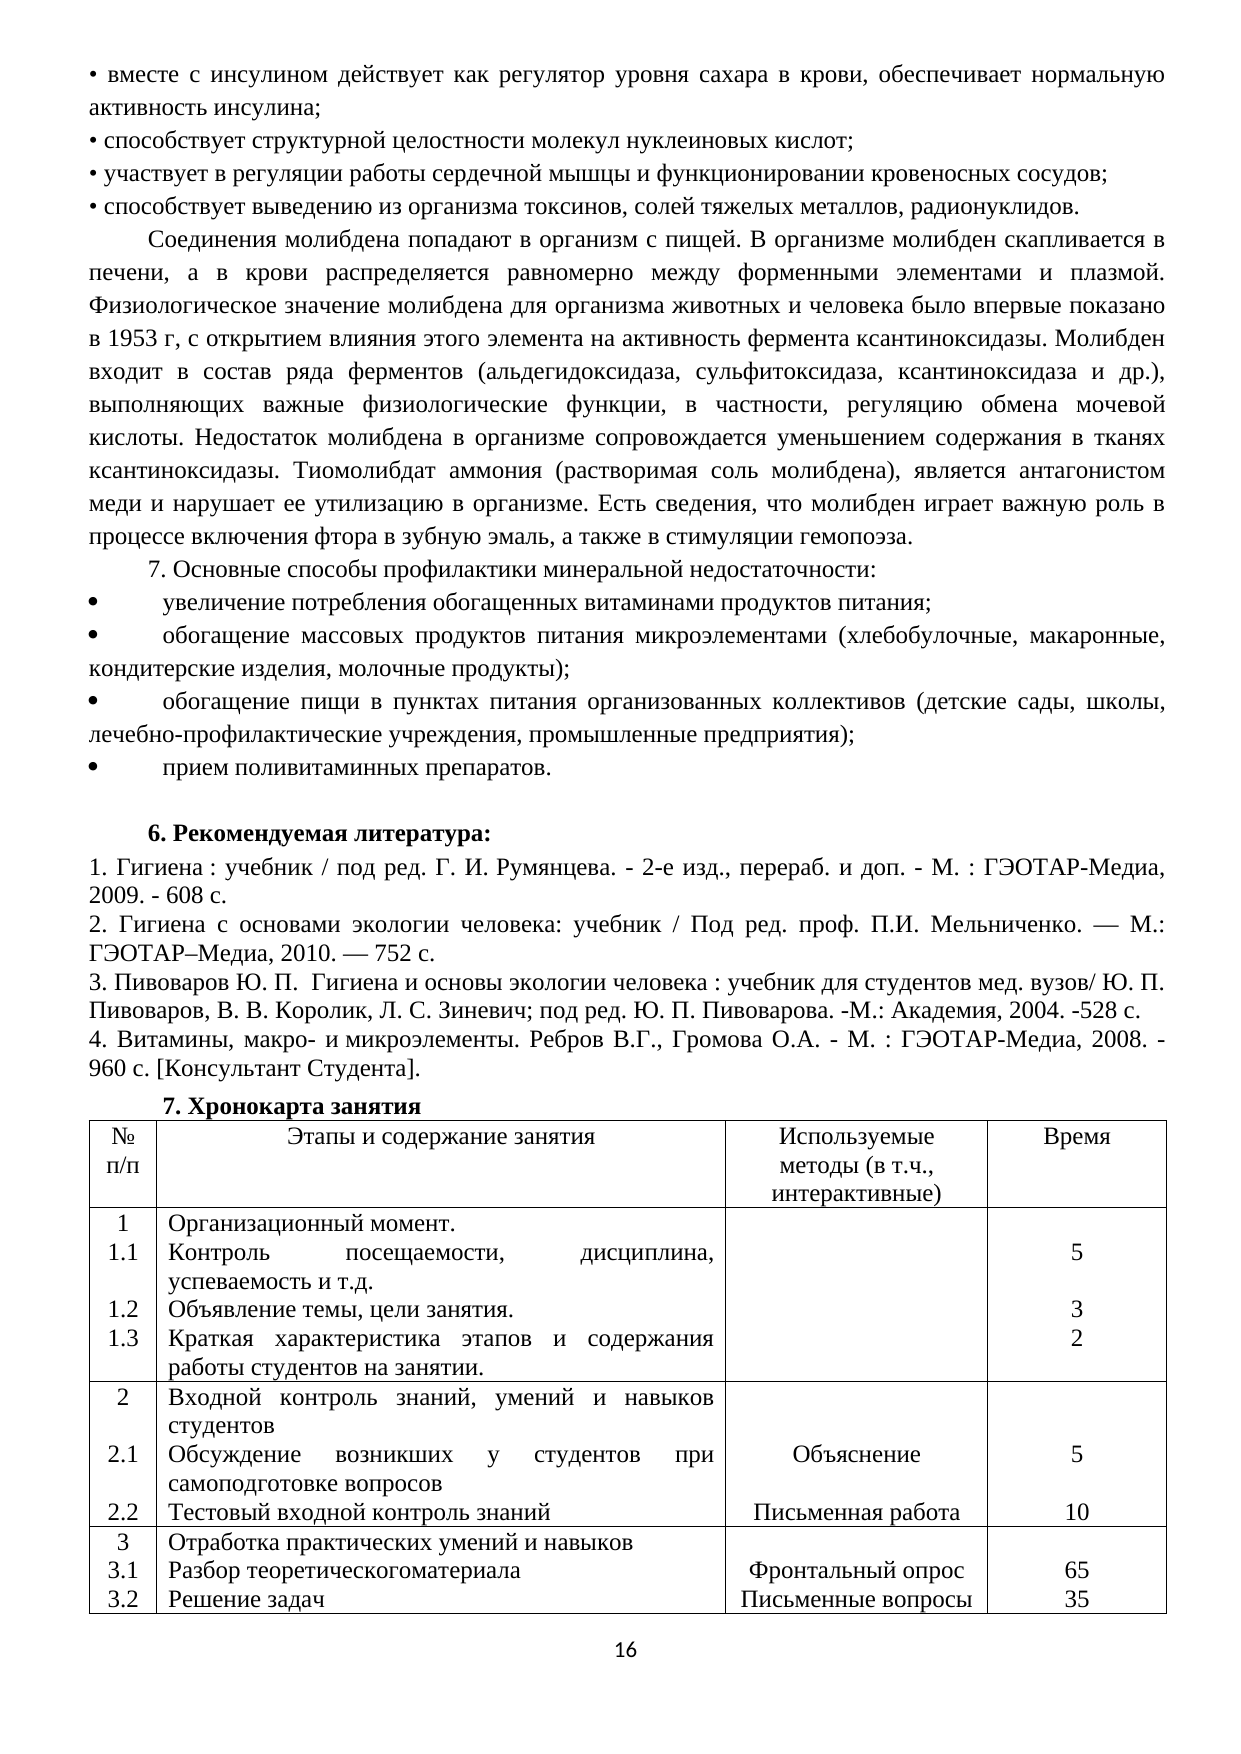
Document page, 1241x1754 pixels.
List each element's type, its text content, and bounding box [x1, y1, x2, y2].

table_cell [726, 1527, 987, 1613]
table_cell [157, 1527, 725, 1613]
table_cell 2 2.1 2.2 [90, 1382, 156, 1526]
table_cell Входной контроль знаний, умений и навыков студентов Обсуждение возникших у студентов при самоподготовке вопросов Тестовый входной контроль знаний [157, 1382, 725, 1526]
text Соединения молибдена попадают в организм с пищей. В организме молибден скапливается в печени, а в крови распределяется равномерно между форменными элементами и плазмой. Физиологическое значение молибдена для организма животных и человека было впервые показано в 1953 г, с открытием влияния этого элемента на активность фермента ксантиноксидазы. Молибден входит в состав ряда ферментов (альдегидоксидаза, сульфитоксидаза, ксантиноксидаза и др.), выполняющих важные физиологические функции, в частности, регуляцию обмена мочевой кислоты. Недостаток молибдена в организме сопровождается уменьшением содержания в тканях ксантиноксидазы. Тиомолибдат аммония (растворимая соль молибдена), является антагонистом меди и нарушает ее утилизацию в организме. Есть сведения, что молибден играет важную роль в процессе включения фтора в зубную эмаль, а также в стимуляции гемопоэза. [89, 224, 1167, 550]
table_cell 3 3.1 3.2 3.3 [90, 1527, 156, 1613]
table_header Этапы и содержание занятия [157, 1121, 725, 1207]
list обогащение массовых продуктов питания микроэлементами (хлебобулочные, макаронные, кондитерские изделия, молочные продукты); [89, 620, 1167, 682]
text 1. Гигиена : учебник / под ред. Г. И. Румянцева. - 2-е изд., перераб. и доп. - М. : ГЭОТАР-Медиа, 2009. - 608 с. [227, 852, 1167, 909]
table_cell 65 35 35 [988, 1527, 1166, 1613]
list увеличение потребления обогащенных витаминами продуктов питания; [89, 587, 1167, 616]
table_cell [726, 1208, 987, 1381]
table_cell Организационный момент. Контроль посещаемости, дисциплина, успеваемость и т.д. Объявление темы, цели занятия. Краткая характеристика этапов и содержания работы студентов на занятии. [157, 1208, 725, 1381]
list обогащение пищи в пунктах питания организованных коллективов (детские сады, школы, лечебно-профилактические учреждения, промышленные предприятия); [89, 686, 1167, 748]
text 7. Хронокарта занятия [89, 1091, 1167, 1120]
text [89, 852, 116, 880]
text 6. Рекомендуемая литература: [89, 818, 1167, 847]
table_cell Объяснение Письменная работа [726, 1382, 987, 1526]
text • вместе с инсулином действует как регулятор уровня сахара в крови, обеспечивает нормальную активность инсулина; [89, 59, 1167, 121]
table_header Используемые методы (в т.ч., интерактивные) [726, 1121, 987, 1207]
text • участвует в регуляции работы сердечной мышцы и функционировании кровеносных сосудов; [89, 158, 1167, 187]
text 4. Витамины, макро- и микроэлементы. Ребров В.Г., Громова О.А. - М. : ГЭОТАР-Медиа, 2008. - 960 с. [Консультант Студента]. [89, 1024, 1167, 1082]
text • способствует выведению из организма токсинов, солей тяжелых металлов, радионуклидов. [89, 191, 1167, 220]
text 2. Гигиена с основами экологии человека: учебник / Под ред. проф. П.И. Мельниченко. — М.: ГЭОТАР–Медиа, 2010. — 752 с. [89, 909, 1167, 967]
table_cell 1 1.1 1.2 1.3 [90, 1208, 156, 1381]
table_cell 5 3 2 [988, 1208, 1166, 1381]
list прием поливитаминных препаратов. [89, 752, 1167, 781]
table_header № п/п [90, 1121, 156, 1207]
table_cell 5 10 [988, 1382, 1166, 1526]
text 7. Основные способы профилактики минеральной недостаточности: [89, 554, 1167, 583]
text 3. Пивоваров Ю. П. Гигиена и основы экологии человека : учебник для студентов мед. вузов/ Ю. П. Пивоваров, В. В. Королик, Л. С. Зиневич; под ред. Ю. П. Пивоварова. -М.: Академия, 2004. -528 с. [89, 967, 1167, 1024]
table_header Время [988, 1121, 1166, 1207]
text • способствует структурной целостности молекул нуклеиновых кислот; [89, 125, 1167, 154]
